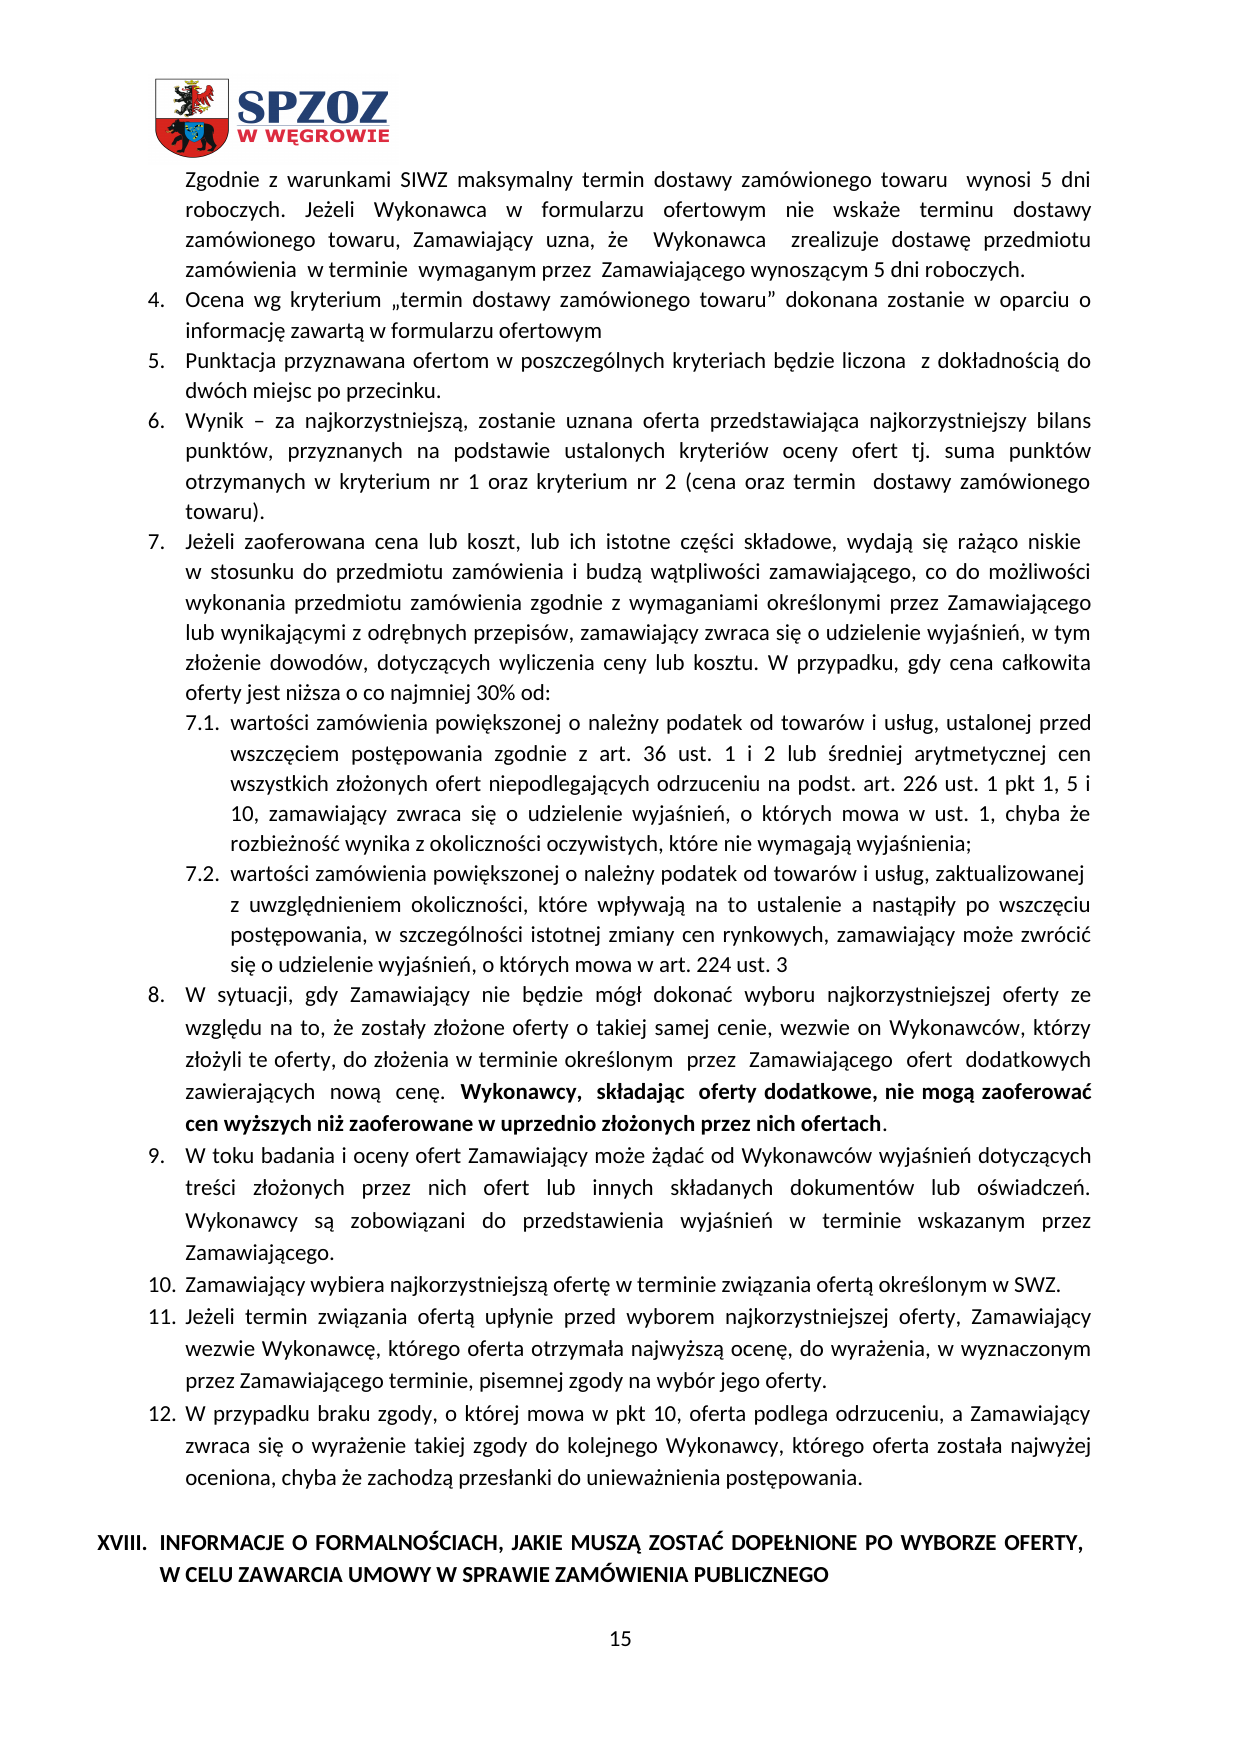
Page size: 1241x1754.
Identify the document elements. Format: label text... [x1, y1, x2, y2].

list Jeżeli termin związania ofertą upłynie przed wyborem najkorzystniejszej oferty, Zamawiający wezwie Wykonawcę, którego oferta otrzymała najwyższą ocenę, do wyrażenia, w wyznaczonym przez Zamawiającego terminie, pisemnej zgody na wybór jego oferty. [148, 1302, 1093, 1395]
list W toku badania i oceny ofert Zamawiający może żądać od Wykonawców wyjaśnień dotyczących treści złożonych przez nich ofert lub innych składanych dokumentów lub oświadczeń. Wykonawcy są zobowiązani do przedstawienia wyjaśnień w terminie wskazanym przez Zamawiającego. [148, 1141, 1093, 1266]
list wartości zamówienia powiększonej o należny podatek od towarów i usług, zaktualizowanej z uwzględnieniem okoliczności, które wpływają na to ustalenie a nastąpiły po wszczęciu postępowania, w szczególności istotnej zmiany cen rynkowych, zamawiający może zwrócić się o udzielenie wyjaśnień, o których mowa w art. 224 ust. 3 [185, 859, 1093, 978]
list Ocena wg kryterium „termin dostawy zamówionego towaru” dokonana zostanie w oparciu o informację zawartą w formularzu ofertowym [148, 286, 1093, 344]
list Zamawiający wybiera najkorzystniejszą ofertę w terminie związania ofertą określonym w SWZ. [148, 1270, 1093, 1298]
text Zgodnie z warunkami SIWZ maksymalny termin dostawy zamówionego towaru wynosi 5 dni roboczych. Jeżeli Wykonawca w formularzu ofertowym nie wskaże terminu dostawy zamówionego towaru, Zamawiający uzna, że Wykonawca zrealizuje dostawę przedmiotu zamówienia w terminie wymaganym przez Zamawiającego wynoszącym 5 dni roboczych. [185, 165, 1093, 283]
list W przypadku braku zgody, o której mowa w pkt 10, oferta podlega odrzuceniu, a Zamawiający zwraca się o wyrażenie takiej zgody do kolejnego Wykonawcy, którego oferta została najwyżej oceniona, chyba że zachodzą przesłanki do unieważnienia postępowania. [148, 1399, 1093, 1491]
list wartości zamówienia powiększonej o należny podatek od towarów i usług, ustalonej przed wszczęciem postępowania zgodnie z art. 36 ust. 1 i 2 lub średniej arytmetycznej cen wszystkich złożonych ofert niepodlegających odrzuceniu na podst. art. 226 ust. 1 pkt 1, 5 i 10, zamawiający zwraca się o udzielenie wyjaśnień, o których mowa w ust. 1, chyba że rozbieżność wynika z okoliczności oczywistych, które nie wymagają wyjaśnienia; [185, 708, 1093, 857]
picture [147, 73, 400, 165]
list Wynik – za najkorzystniejszą, zostanie uznana oferta przedstawiająca najkorzystniejszy bilans punktów, przyznanych na podstawie ustalonych kryteriów oceny ofert tj. suma punktów otrzymanych w kryterium nr 1 oraz kryterium nr 2 (cena oraz termin dostawy zamówionego towaru). [148, 406, 1093, 525]
list Punktacja przyznawana ofertom w poszczególnych kryteriach będzie liczona z dokładnością do dwóch miejsc po przecinku. [148, 346, 1093, 404]
list INFORMACJE O FORMALNOŚCIACH, JAKIE MUSZĄ ZOSTAĆ DOPEŁNIONE PO WYBORZE OFERTY, W CELU ZAWARCIA UMOWY W SPRAWIE ZAMÓWIENIA PUBLICZNEGO [148, 1528, 1093, 1588]
list Jeżeli zaoferowana cena lub koszt, lub ich istotne części składowe, wydają się rażąco niskie w stosunku do przedmiotu zamówienia i budzą wątpliwości zamawiającego, co do możliwości wykonania przedmiotu zamówienia zgodnie z wymaganiami określonymi przez Zamawiającego lub wynikającymi z odrębnych przepisów, zamawiający zwraca się o udzielenie wyjaśnień, w tym złożenie dowodów, dotyczących wyliczenia ceny lub kosztu. W przypadku, gdy cena całkowita oferty jest niższa o co najmniej 30% od: [148, 527, 1093, 706]
list W sytuacji, gdy Zamawiający nie będzie mógł dokonać wyboru najkorzystniejszej oferty ze względu na to, że zostały złożone oferty o takiej samej cenie, wezwie on Wykonawców, którzy złożyli te oferty, do złożenia w terminie określonym przez Zamawiającego ofert dodatkowych zawierających nową cenę. Wykonawcy, składając oferty dodatkowe, nie mogą zaoferować cen wyższych niż zaoferowane w uprzednio złożonych przez nich ofertach. [148, 980, 1093, 1137]
